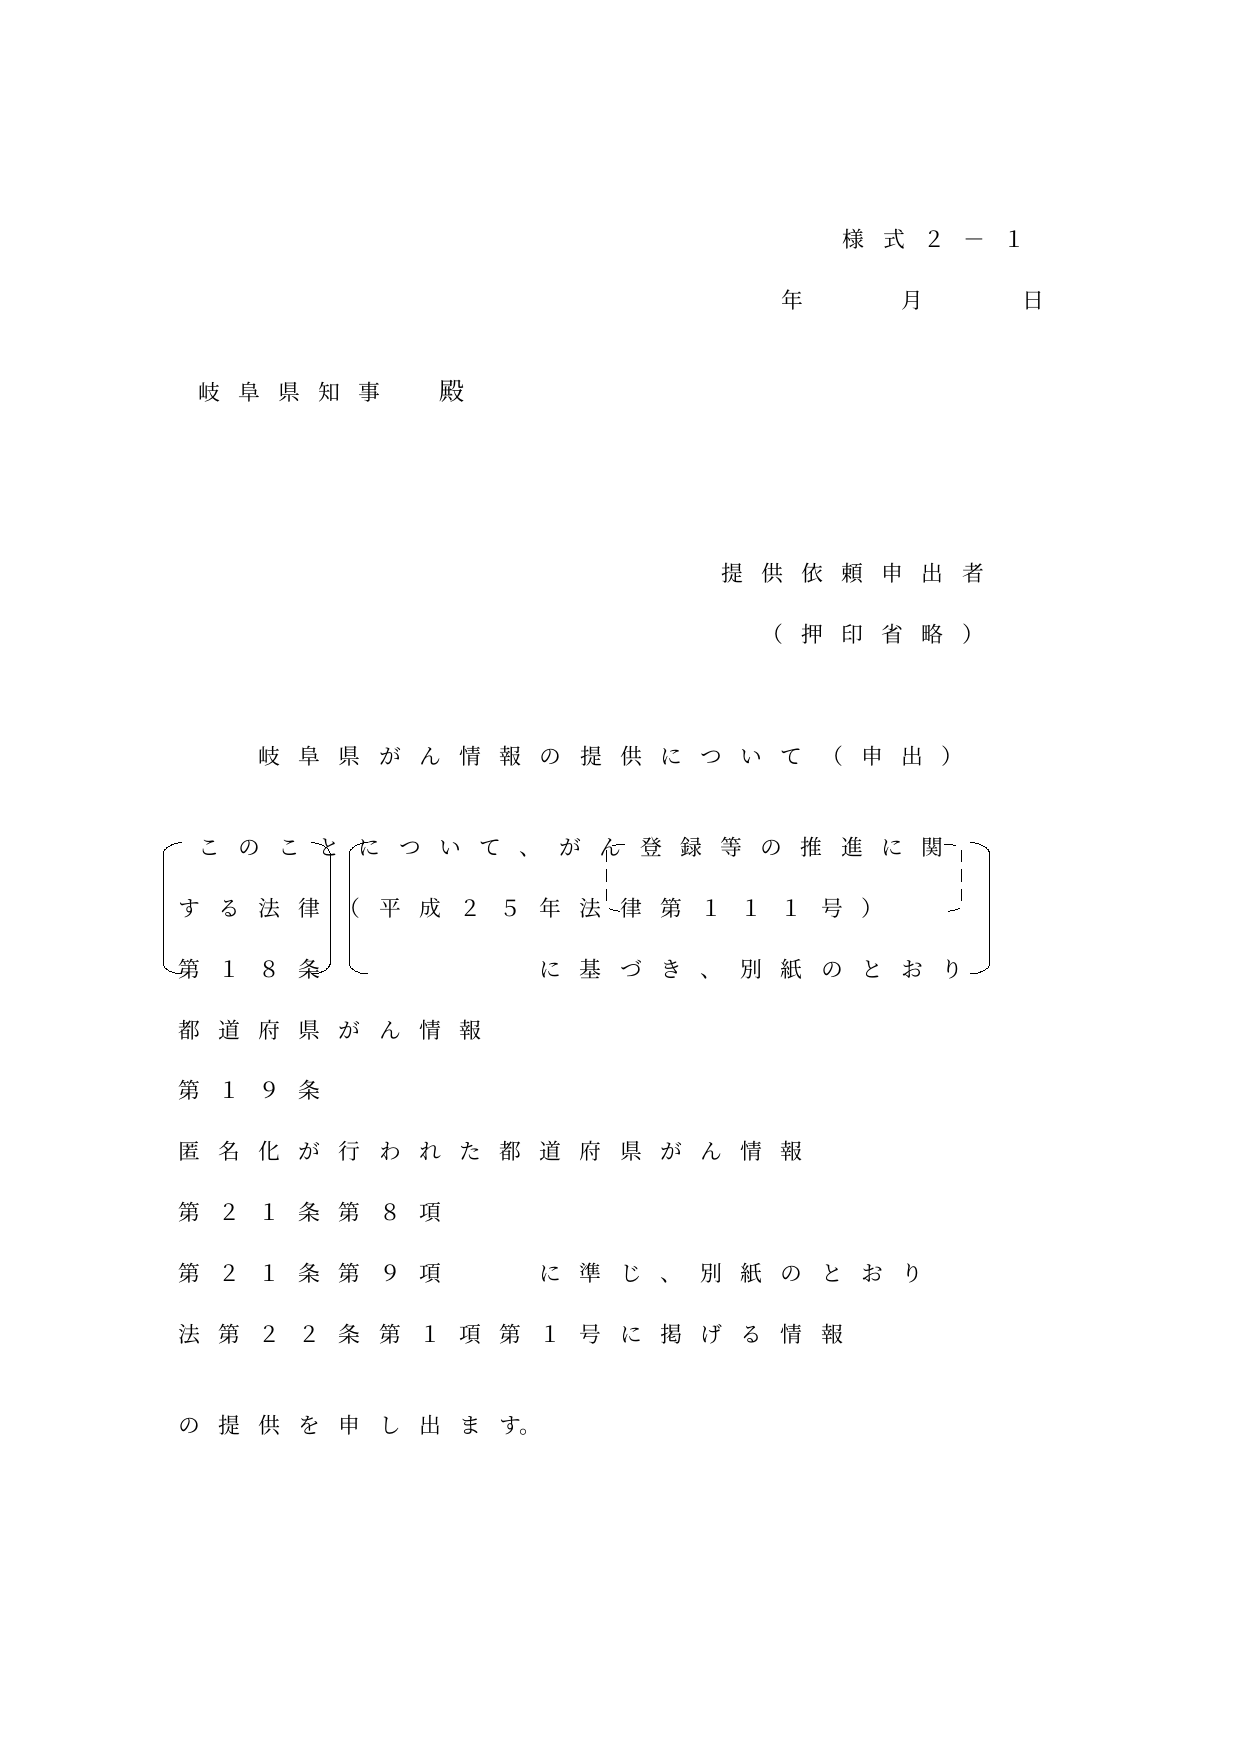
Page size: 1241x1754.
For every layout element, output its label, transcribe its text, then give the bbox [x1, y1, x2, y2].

text 岐阜県知事 殿 [178, 359, 1062, 420]
text 年 月 日 [178, 268, 1062, 329]
text 岐阜県がん情報の提供について（申出） [178, 724, 1062, 785]
text 第２１条第９項 に準じ、別紙のとおり 法第２２条第１項第１号に掲げる情報 [178, 1242, 982, 1363]
text このことについて、がん登録等の推進に関する法律（平成２５年法律第１１１号） [178, 816, 982, 937]
text 提供依頼申出者 [178, 542, 1002, 603]
text の提供を申し出ます。 [178, 1394, 982, 1454]
text 第１９条 匿名化が行われた都道府県がん情報 [178, 1059, 982, 1181]
text （押印省略） [178, 603, 1002, 664]
text 様式２－１ [178, 207, 1044, 268]
text 第２１条第８項 [178, 1181, 982, 1242]
text 第１８条 に基づき、別紙のとおり 都道府県がん情報 [178, 937, 982, 1059]
